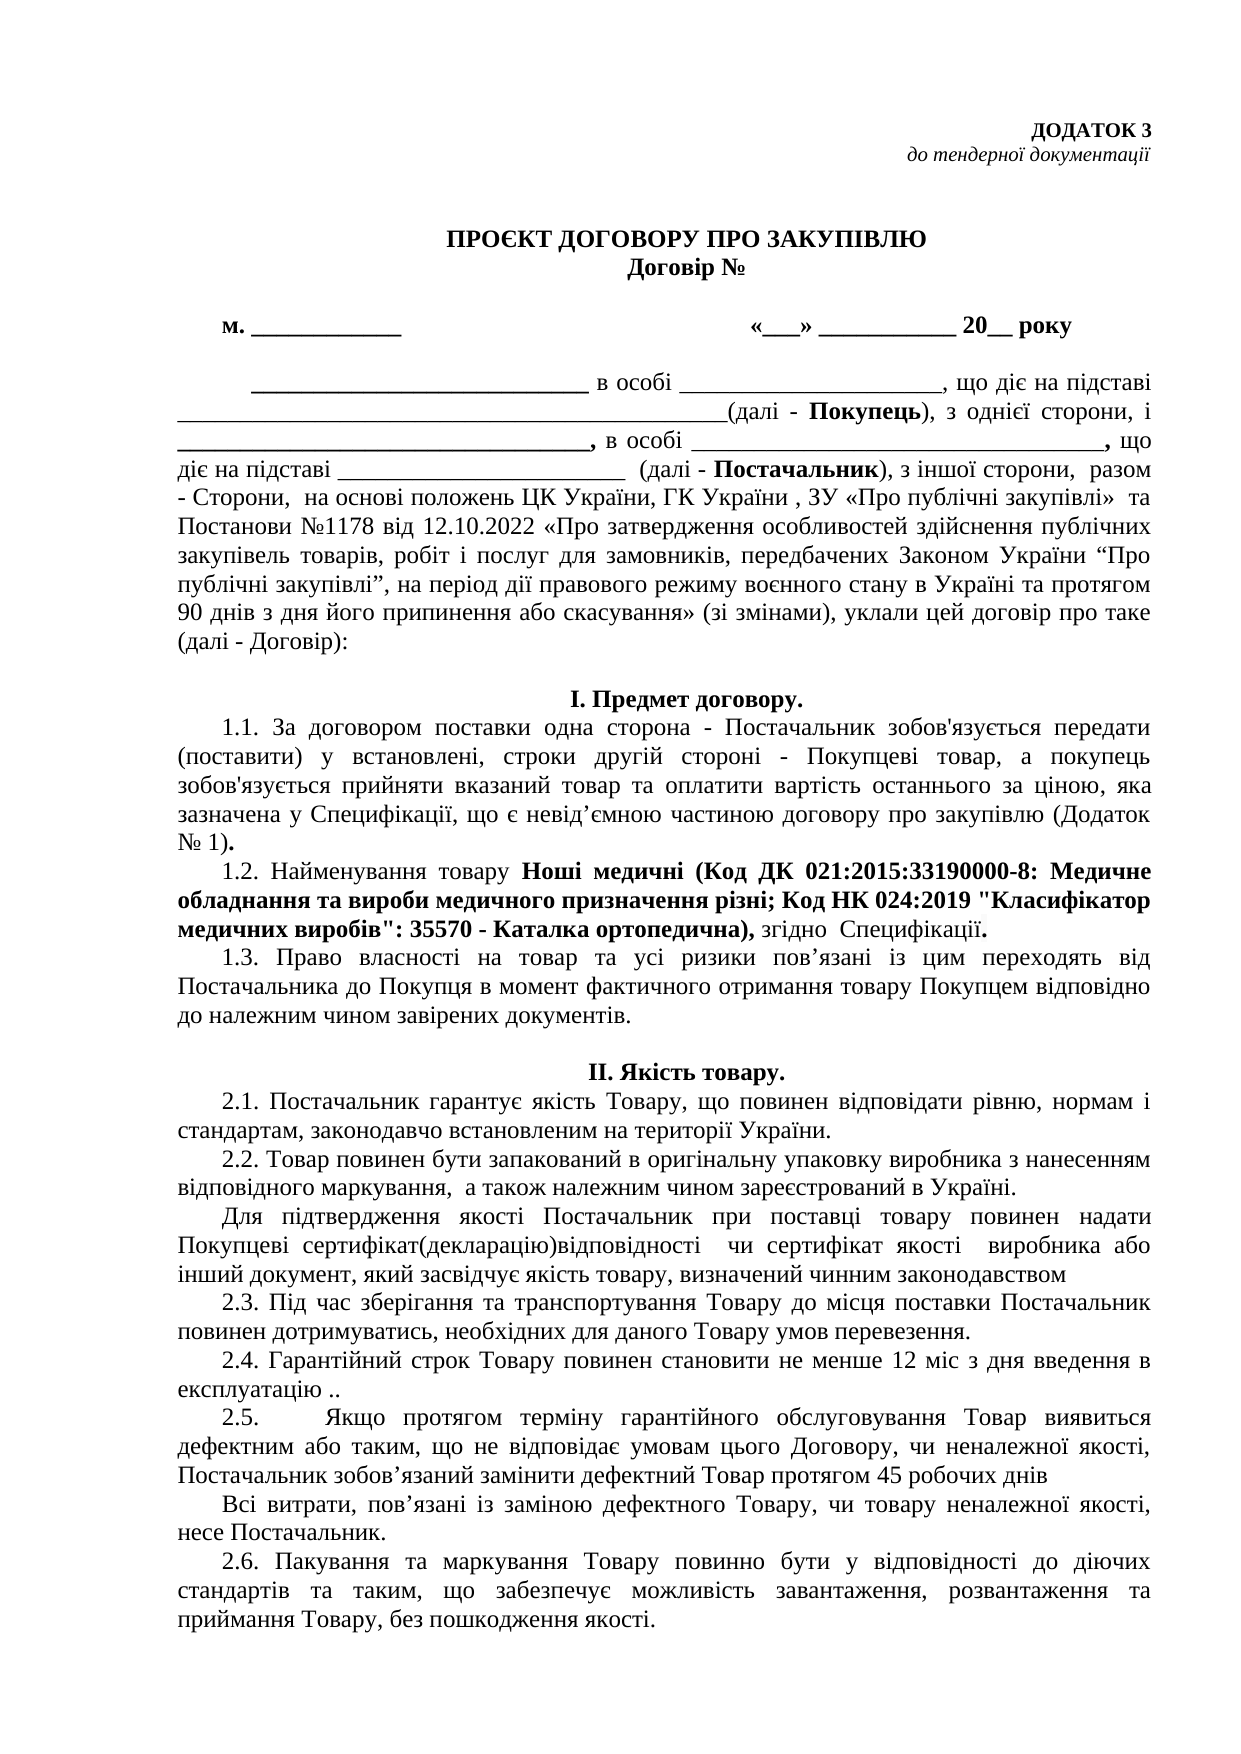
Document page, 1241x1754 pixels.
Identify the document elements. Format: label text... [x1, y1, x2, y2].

text до тендерної документації [767, 142, 1152, 166]
text Для підтвердження якості Постачальник при поставці товару повинен надати Покупцеві сертифікат(декларацію)відповідності чи сертифікат якості виробника або інший документ, який засвідчує якість товару, визначений чинним законодавством [177, 1201, 1152, 1287]
text Всі витрати, пов’язані із заміною дефектного Товару, чи товару неналежної якості, несе Постачальник. [177, 1489, 1152, 1546]
text ___________________________ в особі _____________________, що діє на підставі ____________________________________________(далі - Покупець), з однієї сторони, і _________________________________, в особі _________________________________, що діє на підставі _______________________ (далі - Постачальник), з іншої сторони, разом - Сторони, на основі положень ЦК України, ГК України , ЗУ «Про публічні закупівлі» та Постанови №1178 від 12.10.2022 «Про затвердження особливостей здійснення публічних закупівель товарів, робіт і послуг для замовників, передбачених Законом України “Про публічні закупівлі”, на період дії правового режиму воєнного стану в Україні та протягом 90 днів з дня його припинення або скасування» (зі змінами), уклали цей договір про таке (далі - Договір): [177, 367, 1152, 655]
text м. ____________ «___» ___________ 20__ року [177, 310, 1152, 339]
text Договір № [177, 252, 1152, 281]
text 2.5. Якщо протягом терміну гарантійного обслуговування Товар виявиться дефектним або таким, що не відповідає умовам цього Договору, чи неналежної якості, Постачальник зобов’язаний замінити дефектний Товар протягом 45 робочих днів [177, 1402, 1152, 1489]
text 2.6. Пакування та маркування Товару повинно бути у відповідності до діючих стандартів та таким, що забезпечує можливість завантаження, розвантаження та приймання Товару, без пошкодження якості. [177, 1546, 1152, 1632]
text 2.3. Під час зберігання та транспортування Товару до місця поставки Постачальник повинен дотримуватись, необхідних для даного Товару умов перевезення. [177, 1287, 1152, 1345]
text 2.2. Товар повинен бути запакований в оригінальну упаковку виробника з нанесенням відповідного маркування, а також належним чином зареєстрований в Україні. [177, 1144, 1152, 1201]
text 1.3. Право власності на товар та усі ризики пов’язані із цим переходять від Постачальника до Покупця в момент фактичного отримання товару Покупцем відповідно до належним чином завірених документів. [177, 942, 1152, 1029]
text ПРОЄКТ ДОГОВОРУ ПРО ЗАКУПІВЛЮ [177, 224, 1152, 252]
text 1.1. За договором поставки одна сторона - Постачальник зобов'язується передати (поставити) у встановлені, строки другій стороні - Покупцеві товар, а покупець зобов'язується прийняти вказаний товар та оплатити вартість останнього за ціною, яка зазначена у Специфікації, що є невід’ємною частиною договору про закупівлю (Додаток № 1). [177, 712, 1152, 856]
text 1.2. Найменування товару Ноші медичні (Код ДК 021:2015:33190000-8: Медичне обладнання та вироби медичного призначення різні; Код НК 024:2019 "Класифікатор медичних виробів": 35570 - Каталка ортопедична), згідно Специфікації. [177, 856, 1152, 942]
text II. Якість товару. [177, 1057, 1152, 1086]
text І. Предмет договору. [177, 684, 1152, 712]
text 2.4. Гарантійний строк Товару повинен становити не менше 12 міс з дня введення в експлуатацію .. [177, 1345, 1152, 1402]
text 2.1. Постачальник гарантує якість Товару, що повинен відповідати рівню, нормам і стандартам, законодавчо встановленим на території України. [177, 1086, 1152, 1144]
text ДОДАТОК 3 [767, 118, 1152, 142]
